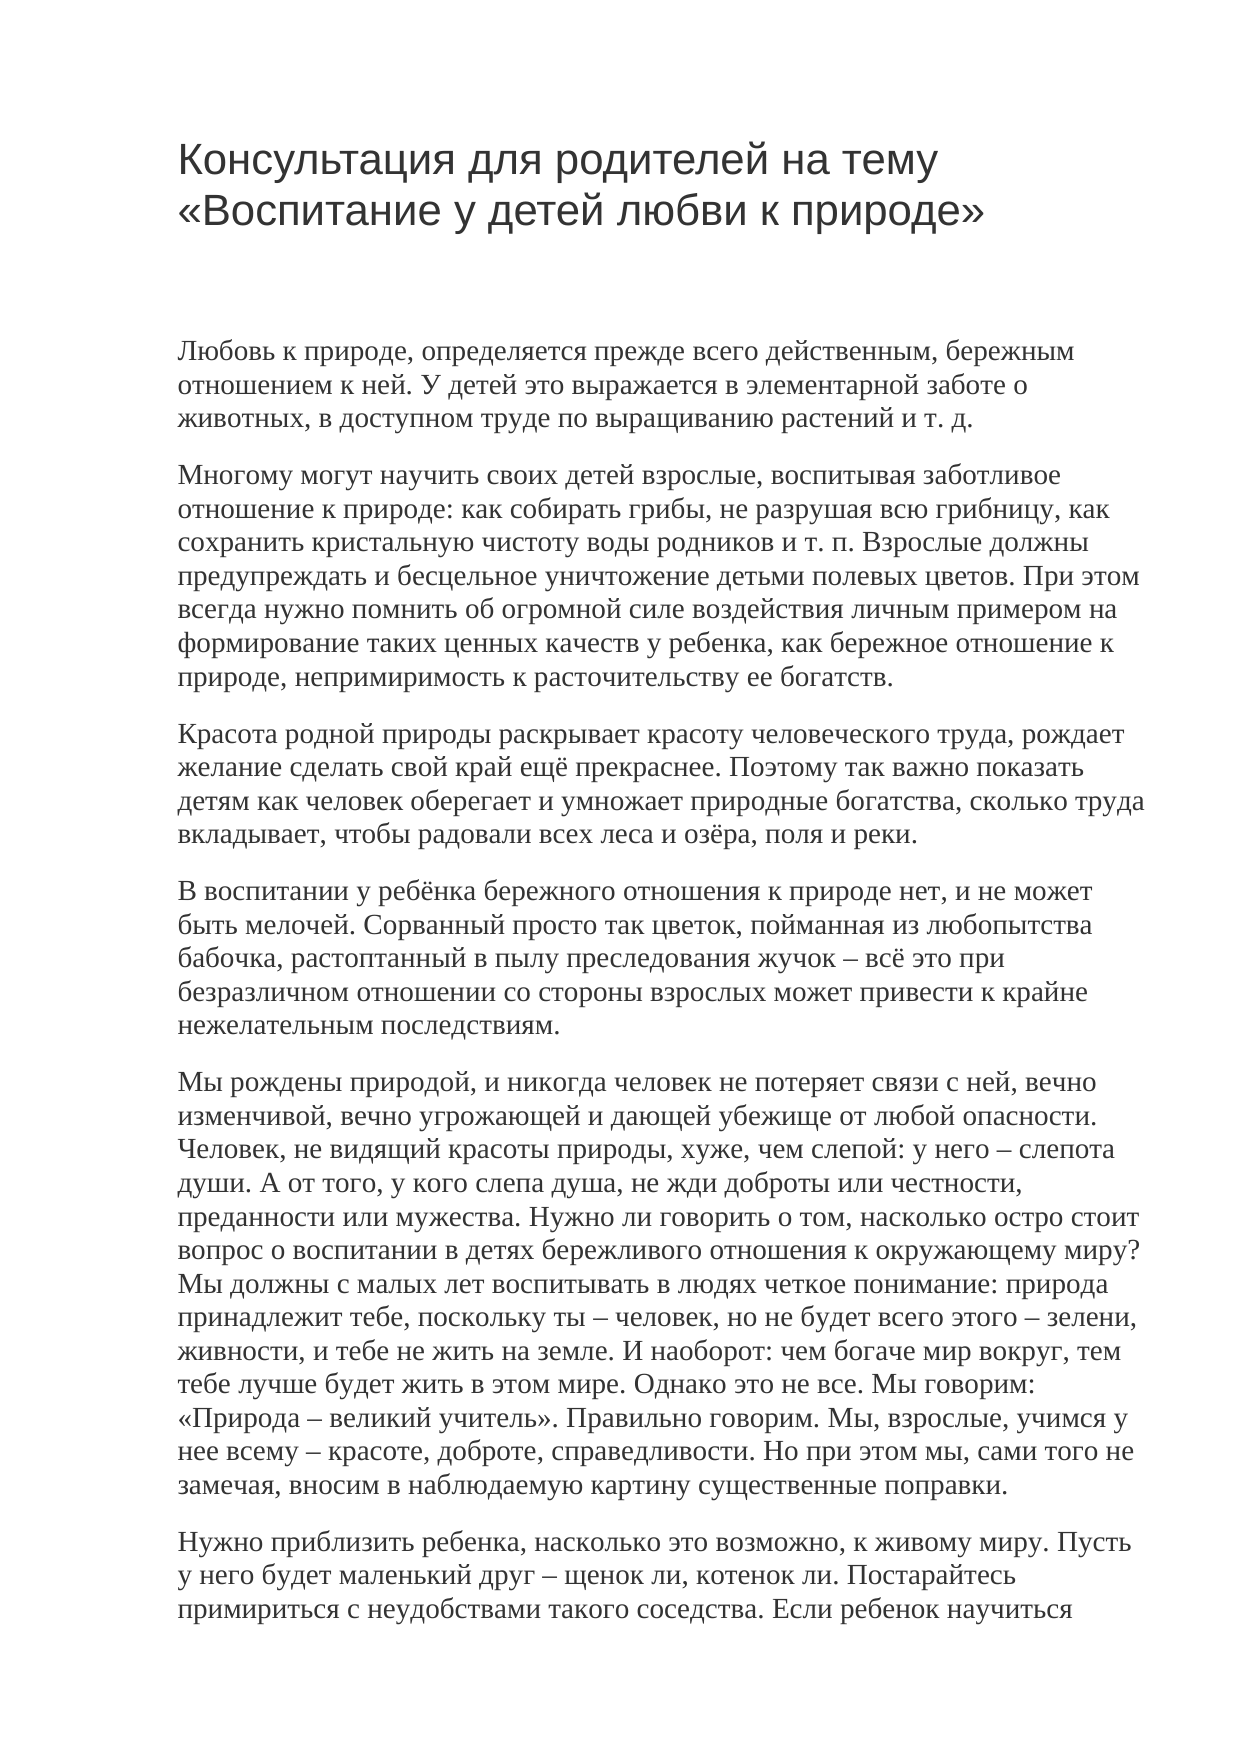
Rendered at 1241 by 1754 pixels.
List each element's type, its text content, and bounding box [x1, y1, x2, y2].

text В воспитании у ребёнка бережного отношения к природе нет, и не может быть мелочей. Сорванный просто так цветок, пойманная из любопытства бабочка, растоптанный в пылу преследования жучок – всё это при безразличном отношении со стороны взрослых может привести к крайне нежелательным последствиям. [177, 873, 1152, 1041]
text Мы рождены природой, и никогда человек не потеряет связи с ней, вечно изменчивой, вечно угрожающей и дающей убежище от любой опасности. Человек, не видящий красоты природы, хуже, чем слепой: у него – слепота души. А от того, у кого слепа душа, не жди доброты или честности, преданности или мужества. Нужно ли говорить о том, насколько остро стоит вопрос о воспитании в детях бережливого отношения к окружающему миру? Мы должны с малых лет воспитывать в людях четкое понимание: природа принадлежит тебе, поскольку ты – человек, но не будет всего этого – зелени, живности, и тебе не жить на земле. И наоборот: чем богаче мир вокруг, тем тебе лучше будет жить в этом мире. Однако это не все. Мы говорим: «Природа – великий учитель». Правильно говорим. Мы, взрослые, учимся у нее всему – красоте, доброте, справедливости. Но при этом мы, сами того не замечая, вносим в наблюдаемую картину существенные поправки. [177, 1064, 1152, 1501]
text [177, 1524, 1152, 1624]
text Консультация для родителей на тему «Воспитание у детей любви к природе» [177, 134, 1152, 234]
text Многому могут научить своих детей взрослые, воспитывая заботливое отношение к природе: как собирать грибы, не разрушая всю грибницу, как сохранить кристальную чистоту воды родников и т. п. Взрослые должны предупреждать и бесцельное уничтожение детьми полевых цветов. При этом всегда нужно помнить об огромной силе воздействия личным примером на формирование таких ценных качеств у ребенка, как бережное отношение к природе, непримиримость к расточительству ее богатств. [177, 457, 1152, 692]
text Красота родной природы раскрывает красоту человеческого труда, рождает желание сделать свой край ещё прекраснее. Поэтому так важно показать детям как человек оберегает и умножает природные богатства, сколько труда вкладывает, чтобы радовали всех леса и озёра, поля и реки. [177, 716, 1152, 850]
text Любовь к природе, определяется прежде всего действенным, бережным отношением к ней. У детей это выражается в элементарной заботе о животных, в доступном труде по выращиванию растений и т. д. [177, 333, 1152, 434]
